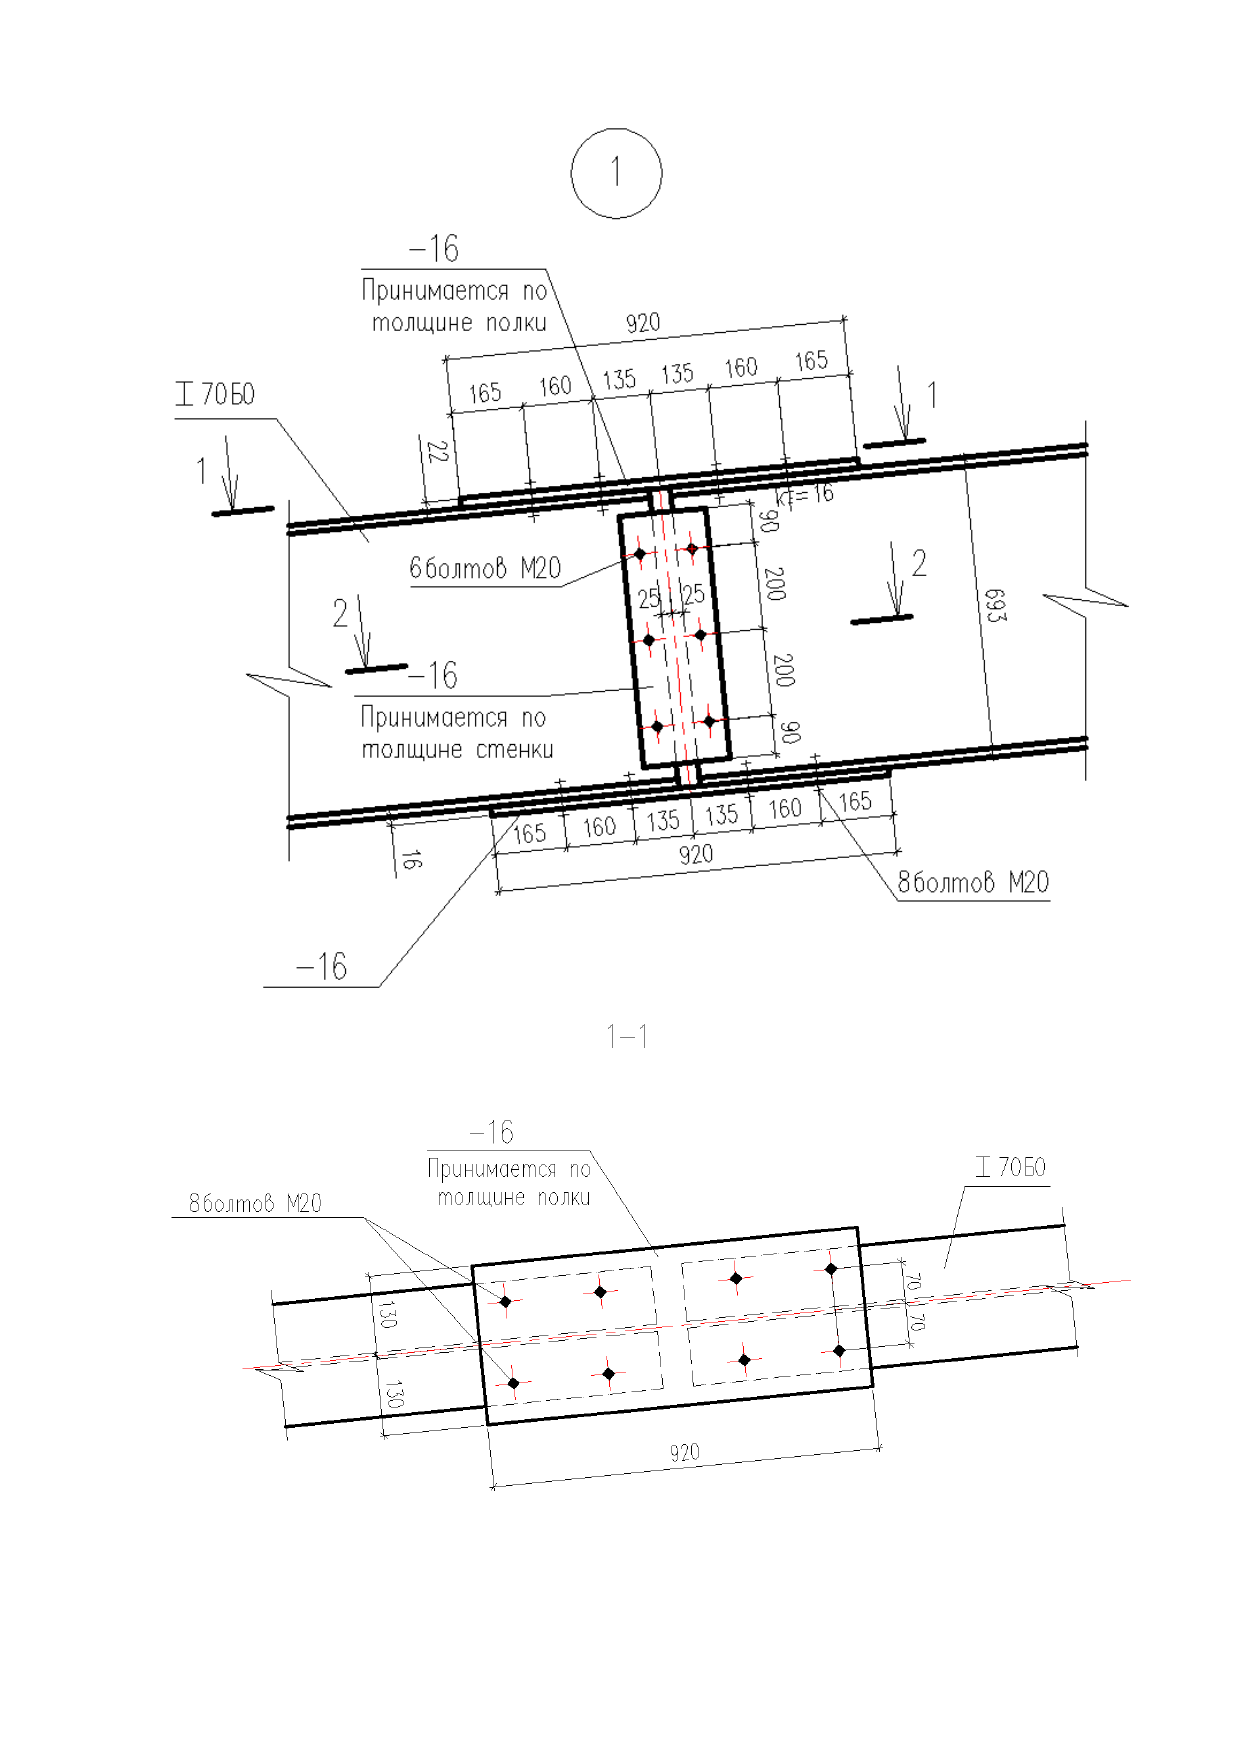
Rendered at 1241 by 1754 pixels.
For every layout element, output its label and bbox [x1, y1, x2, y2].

picture [162, 118, 1137, 996]
picture [162, 1016, 1137, 1494]
